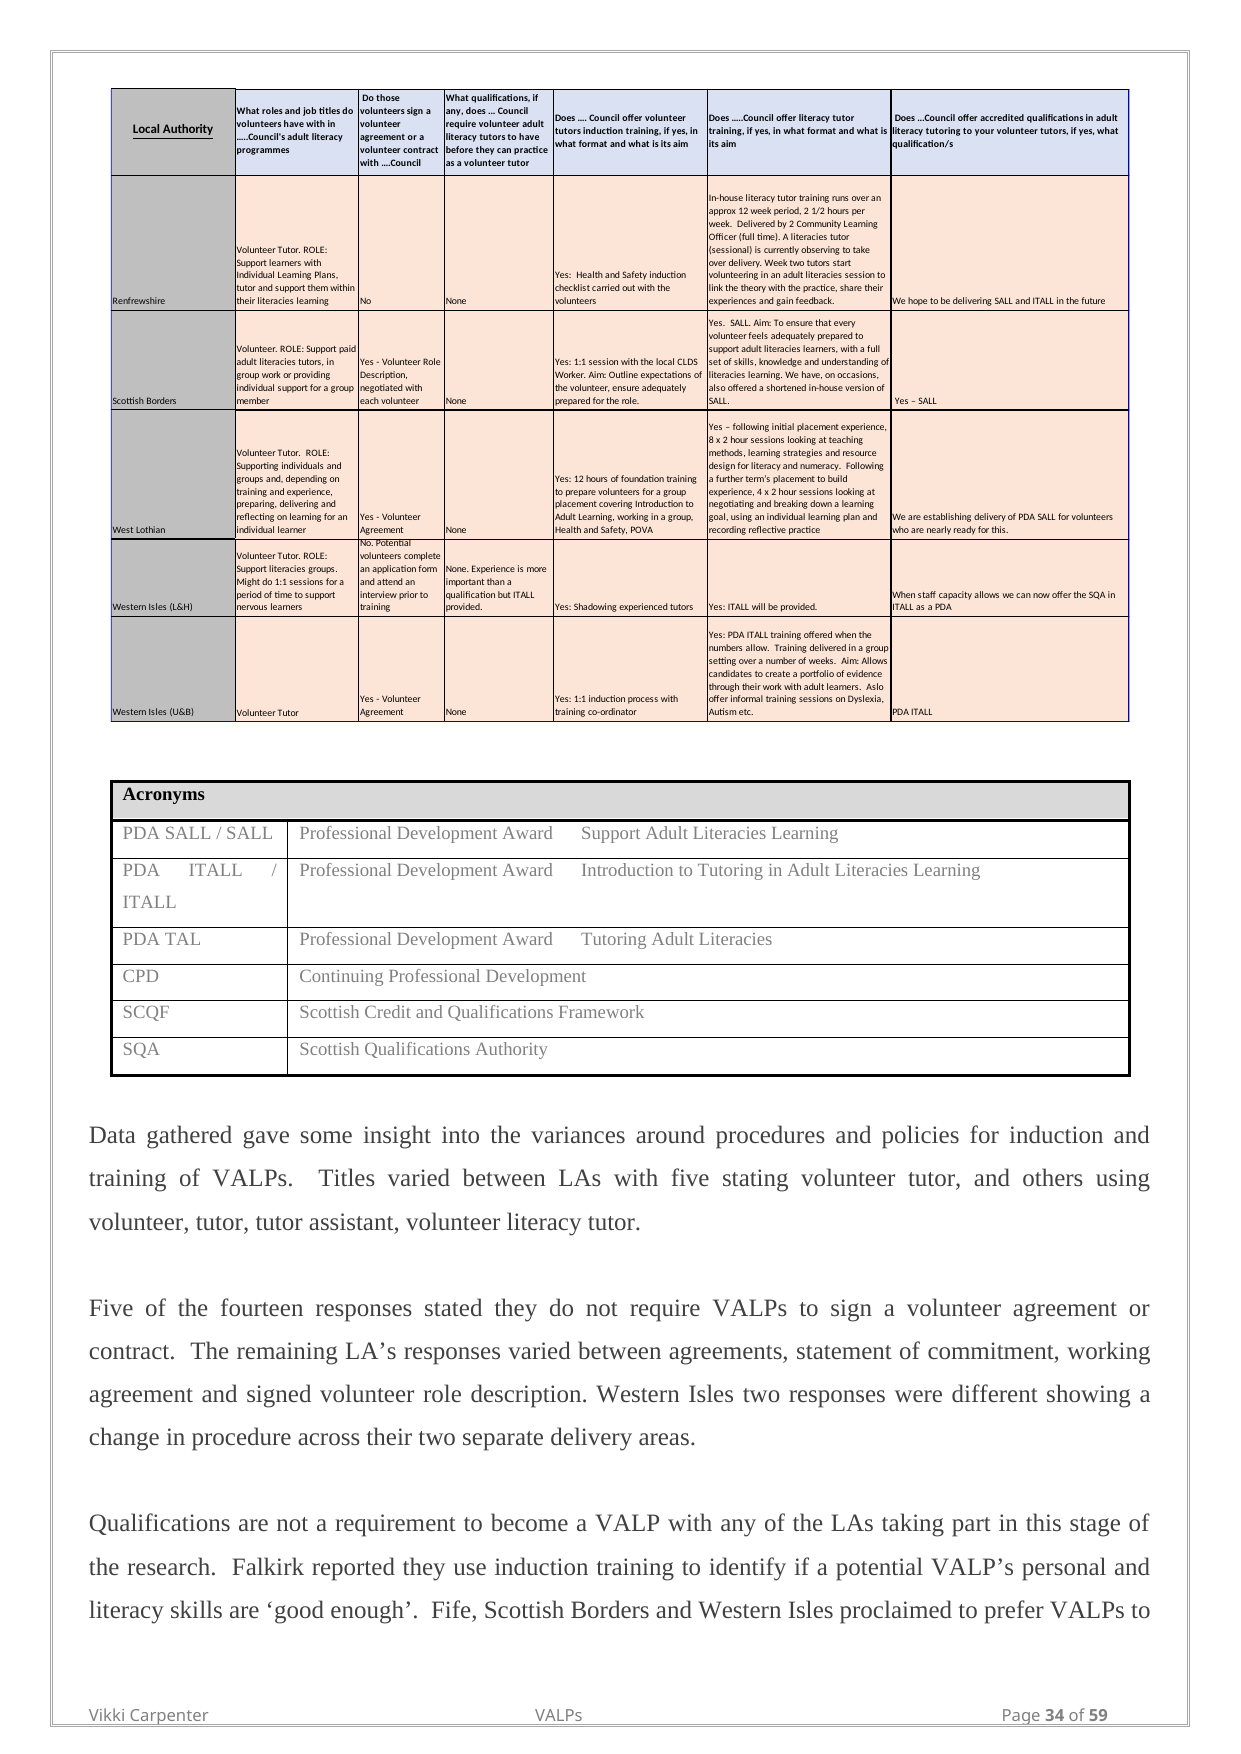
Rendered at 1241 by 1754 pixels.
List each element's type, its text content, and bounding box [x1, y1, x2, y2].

table_cell SCQF [113, 1001, 287, 1037]
table_cell CPD [113, 965, 287, 1000]
table_cell Professional Development Award Introduction to Tutoring in Adult Literacies Learning [288, 859, 1128, 927]
table_header Acronyms [113, 783, 1128, 818]
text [89, 1508, 1152, 1623]
table_cell PDA SALL / SALL [113, 822, 287, 857]
table_cell SQA [113, 1038, 287, 1074]
table_cell PDA ITALL / ITALL [113, 859, 287, 927]
table_cell Professional Development Award Support Adult Literacies Learning [288, 822, 1128, 857]
text Five of the fourteen responses stated they do not require VALPs to sign a volunteer agreement or contract. The remaining LA’s responses varied between agreements, statement of commitment, working agreement and signed volunteer role description. Western Isles two responses were different showing a change in procedure across their two separate delivery areas. [89, 1293, 1152, 1451]
table_cell Scottish Credit and Qualifications Framework [288, 1001, 1128, 1037]
table_cell Scottish Qualifications Authority [288, 1038, 1128, 1074]
text Data gathered gave some insight into the variances around procedures and policies for induction and training of VALPs. Titles varied between LAs with five stating volunteer tutor, and others using volunteer, tutor, tutor assistant, volunteer literacy tutor. [89, 1120, 1152, 1235]
table_cell Professional Development Award Tutoring Adult Literacies [288, 928, 1128, 963]
table_cell PDA TAL [113, 928, 287, 963]
table_cell Continuing Professional Development [288, 965, 1128, 1000]
